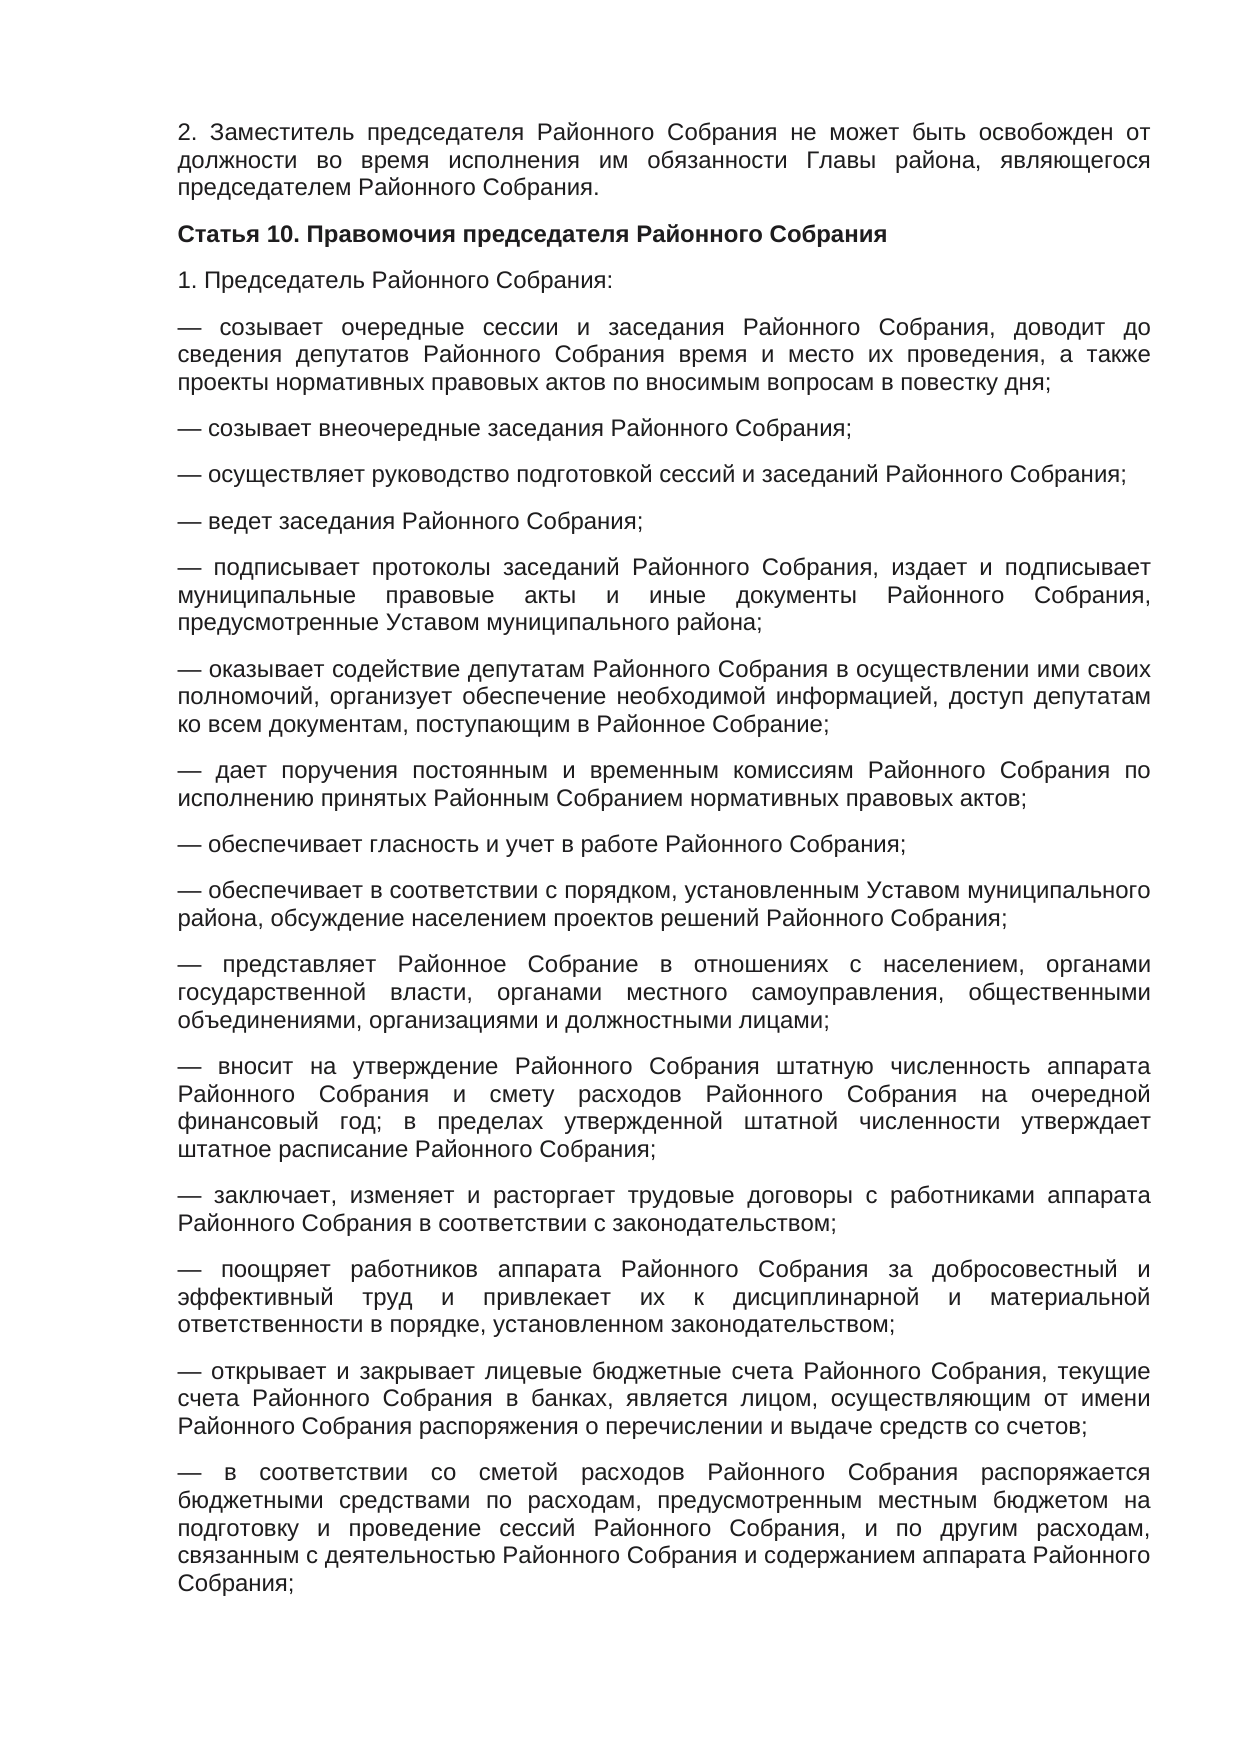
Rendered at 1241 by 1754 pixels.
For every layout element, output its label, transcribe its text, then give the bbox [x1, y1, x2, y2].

text — созывает очередные сессии и заседания Районного Собрания, доводит до сведения депутатов Районного Собрания время и место их проведения, а также проекты нормативных правовых актов по вносимым вопросам в повестку дня; [177, 312, 1152, 395]
text 2. Заместитель председателя Районного Собрания не может быть освобожден от должности во время исполнения им обязанности Главы района, являющегося председателем Районного Собрания. [177, 118, 1152, 201]
text — ведет заседания Районного Собрания; [177, 507, 1152, 534]
text — обеспечивает гласность и учет в работе Районного Собрания; [177, 830, 1152, 858]
text — открывает и закрывает лицевые бюджетные счета Районного Собрания, текущие счета Районного Собрания в банках, является лицом, осуществляющим от имени Районного Собрания распоряжения о перечислении и выдаче средств со счетов; [177, 1357, 1152, 1439]
text — в соответствии со сметой расходов Районного Собрания распоряжается бюджетными средствами по расходам, предусмотренным местным бюджетом на подготовку и проведение сессий Районного Собрания, и по другим расходам, связанным с деятельностью Районного Собрания и содержанием аппарата Районного Собрания; [177, 1458, 1152, 1596]
text — оказывает содействие депутатам Районного Собрания в осуществлении ими своих полномочий, организует обеспечение необходимой информацией, доступ депутатам ко всем документам, поступающим в Районное Собрание; [177, 654, 1152, 737]
text 1. Председатель Районного Собрания: [177, 266, 1152, 294]
text Статья 10. Правомочия председателя Районного Собрания [177, 220, 1152, 247]
text — представляет Районное Собрание в отношениях с населением, органами государственной власти, органами местного самоуправления, общественными объединениями, организациями и должностными лицами; [177, 950, 1152, 1033]
text — вносит на утверждение Районного Собрания штатную численность аппарата Районного Собрания и смету расходов Районного Собрания на очередной финансовый год; в пределах утвержденной штатной численности утверждает штатное расписание Районного Собрания; [177, 1052, 1152, 1162]
text — подписывает протоколы заседаний Районного Собрания, издает и подписывает муниципальные правовые акты и иные документы Районного Собрания, предусмотренные Уставом муниципального района; [177, 553, 1152, 636]
text — обеспечивает в соответствии с порядком, установленным Уставом муниципального района, обсуждение населением проектов решений Районного Собрания; [177, 876, 1152, 932]
text — созывает внеочередные заседания Районного Собрания; [177, 414, 1152, 442]
text — заключает, изменяет и расторгает трудовые договоры с работниками аппарата Районного Собрания в соответствии с законодательством; [177, 1181, 1152, 1236]
text — поощряет работников аппарата Районного Собрания за добросовестный и эффективный труд и привлекает их к дисциплинарной и материальной ответственности в порядке, установленном законодательством; [177, 1255, 1152, 1338]
text — осуществляет руководство подготовкой сессий и заседаний Районного Собрания; [177, 460, 1152, 488]
text — дает поручения постоянным и временным комиссиям Районного Собрания по исполнению принятых Районным Собранием нормативных правовых актов; [177, 756, 1152, 811]
